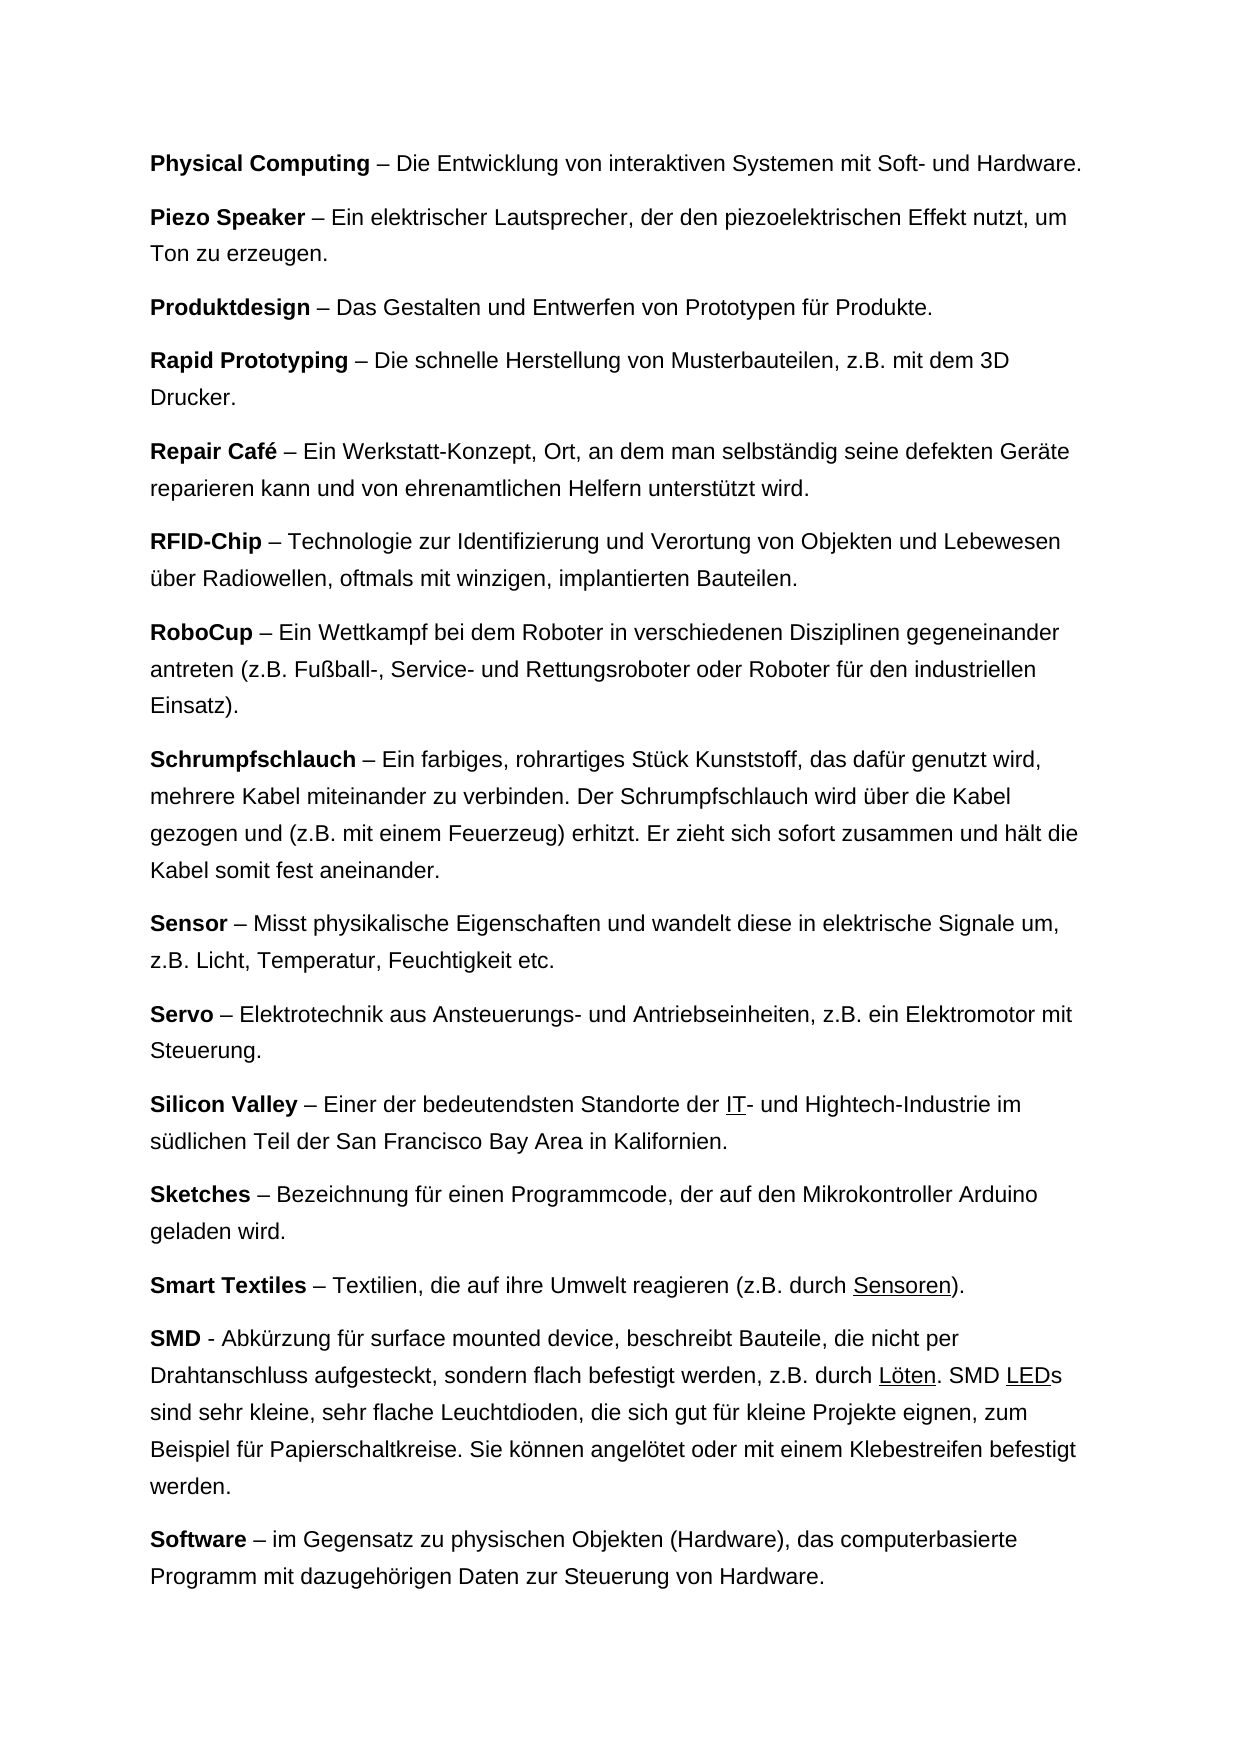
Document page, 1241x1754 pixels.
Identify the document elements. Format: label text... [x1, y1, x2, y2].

text Servo – Elektrotechnik aus Ansteuerungs- und Antriebseinheiten, z.B. ein Elektromotor mit Steuerung. [150, 1001, 1090, 1064]
text Sensor – Misst physikalische Eigenschaften und wandelt diese in elektrische Signale um, z.B. Licht, Temperatur, Feuchtigkeit etc. [150, 910, 1090, 973]
text Schrumpfschlauch – Ein farbiges, rohrartiges Stück Kunststoff, das dafür genutzt wird, mehrere Kabel miteinander zu verbinden. Der Schrumpfschlauch wird über die Kabel gezogen und (z.B. mit einem Feuerzeug) erhitzt. Er zieht sich sofort zusammen und hält die Kabel somit fest aneinander. [150, 746, 1090, 883]
text RFID-Chip – Technologie zur Identifizierung und Verortung von Objekten und Lebewesen über Radiowellen, oftmals mit winzigen, implantierten Bauteilen. [150, 528, 1090, 592]
text Repair Café – Ein Werkstatt-Konzept, Ort, an dem man selbständig seine defekten Geräte reparieren kann und von ehrenamtlichen Helfern unterstützt wird. [150, 438, 1090, 501]
text Rapid Prototyping – Die schnelle Herstellung von Musterbauteilen, z.B. mit dem 3D Drucker. [150, 347, 1090, 411]
text Silicon Valley – Einer der bedeutendsten Standorte der IT- und Hightech-Industrie im südlichen Teil der San Francisco Bay Area in Kalifornien. [150, 1091, 1090, 1154]
text Smart Textiles – Textilien, die auf ihre Umwelt reagieren (z.B. durch Sensoren). [150, 1272, 1090, 1298]
text SMD - Abkürzung für surface mounted device, beschreibt Bauteile, die nicht per Drahtanschluss aufgesteckt, sondern flach befestigt werden, z.B. durch Löten. SMD LEDs sind sehr kleine, sehr flache Leuchtdioden, die sich gut für kleine Projekte eignen, zum Beispiel für Papierschaltkreise. Sie können angelötet oder mit einem Klebestreifen befestigt werden. [150, 1325, 1090, 1499]
text Software – im Gegensatz zu physischen Objekten (Hardware), das computerbasierte Programm mit dazugehörigen Daten zur Steuerung von Hardware. [150, 1526, 1090, 1590]
text Physical Computing – Die Entwicklung von interaktiven Systemen mit Soft- und Hardware. [150, 150, 1090, 176]
text Sketches – Bezeichnung für einen Programmcode, der auf den Mikrokontroller Arduino geladen wird. [150, 1181, 1090, 1245]
text RoboCup – Ein Wettkampf bei dem Roboter in verschiedenen Disziplinen gegeneinander antreten (z.B. Fußball-, Service- und Rettungsroboter oder Roboter für den industriellen Einsatz). [150, 619, 1090, 719]
text Piezo Speaker – Ein elektrischer Lautsprecher, der den piezoelektrischen Effekt nutzt, um Ton zu erzeugen. [150, 203, 1090, 267]
text Produktdesign – Das Gestalten und Entwerfen von Prototypen für Produkte. [150, 294, 1090, 320]
